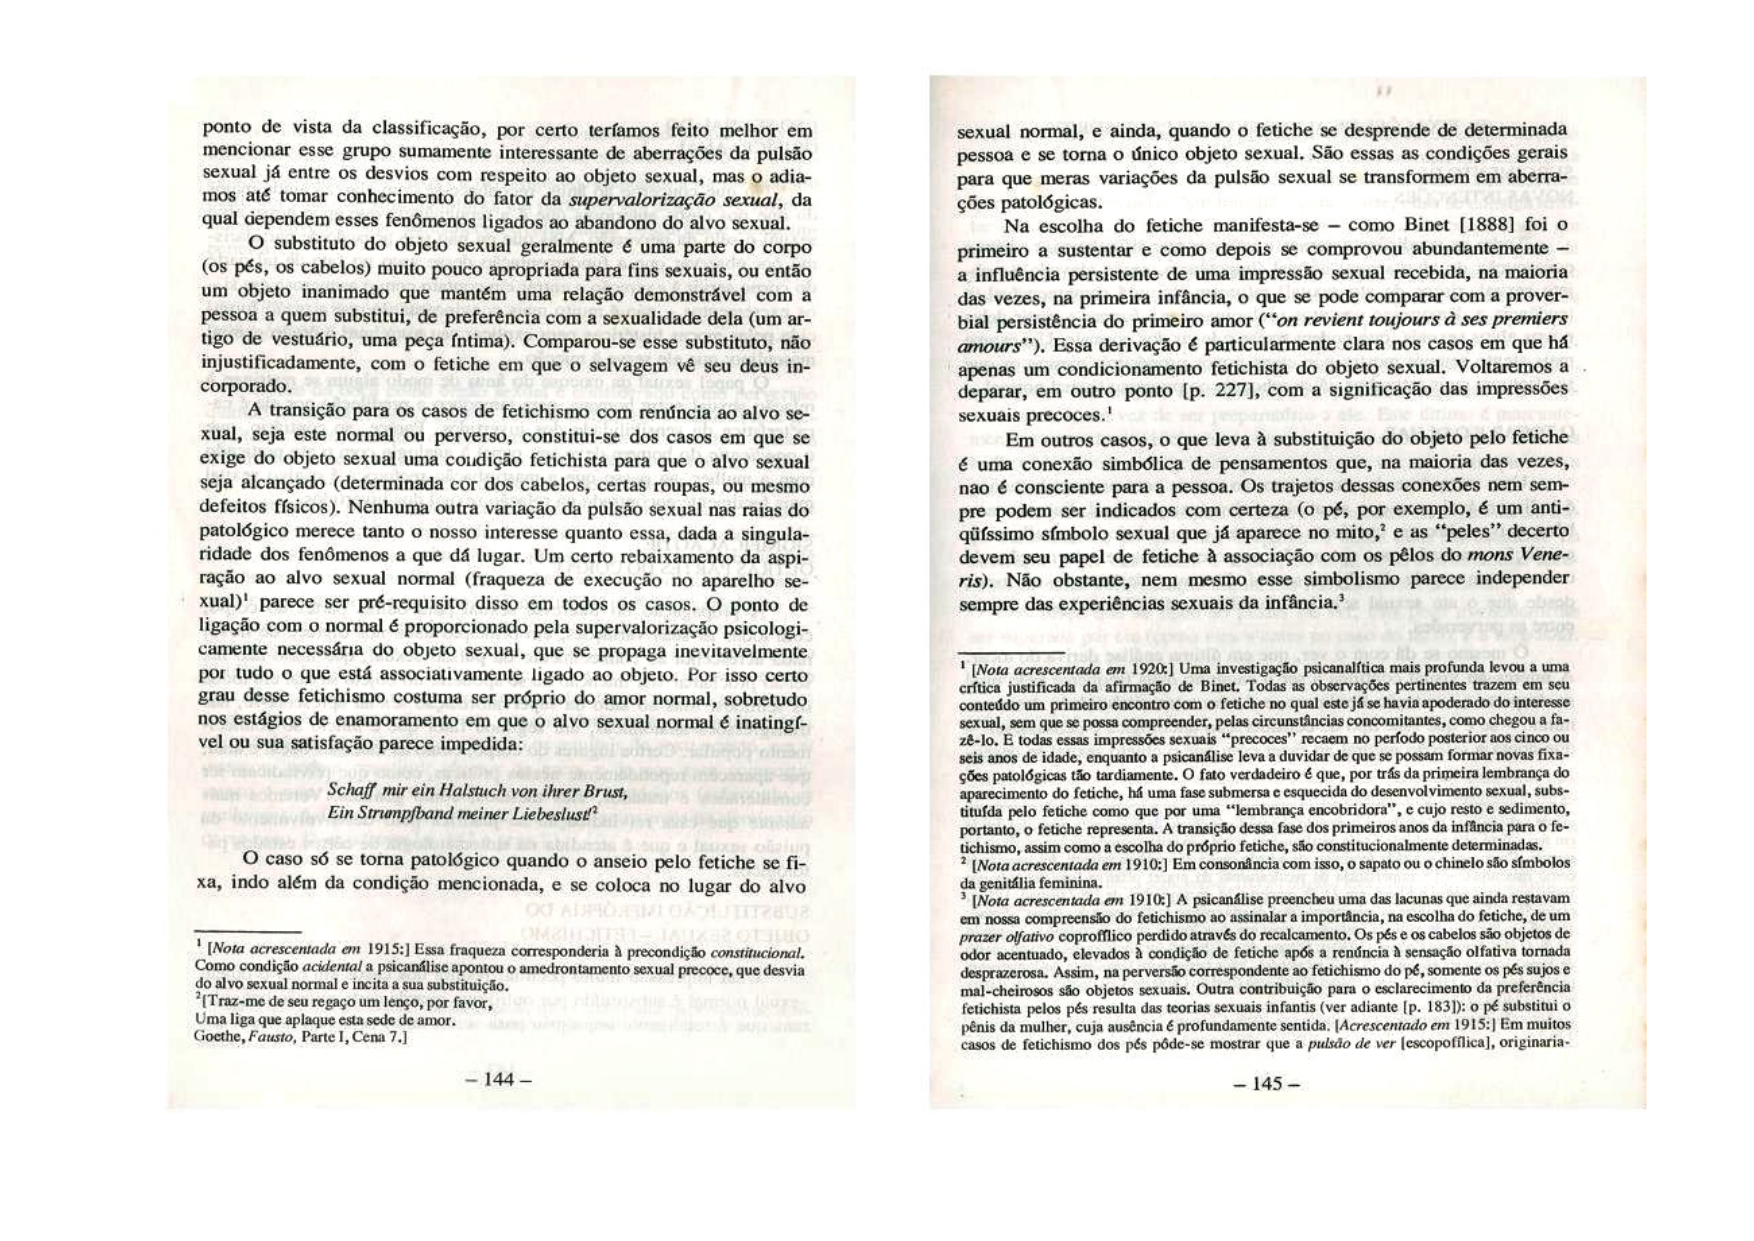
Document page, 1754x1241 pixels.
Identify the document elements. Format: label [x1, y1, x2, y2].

picture [26, 35, 1647, 1205]
